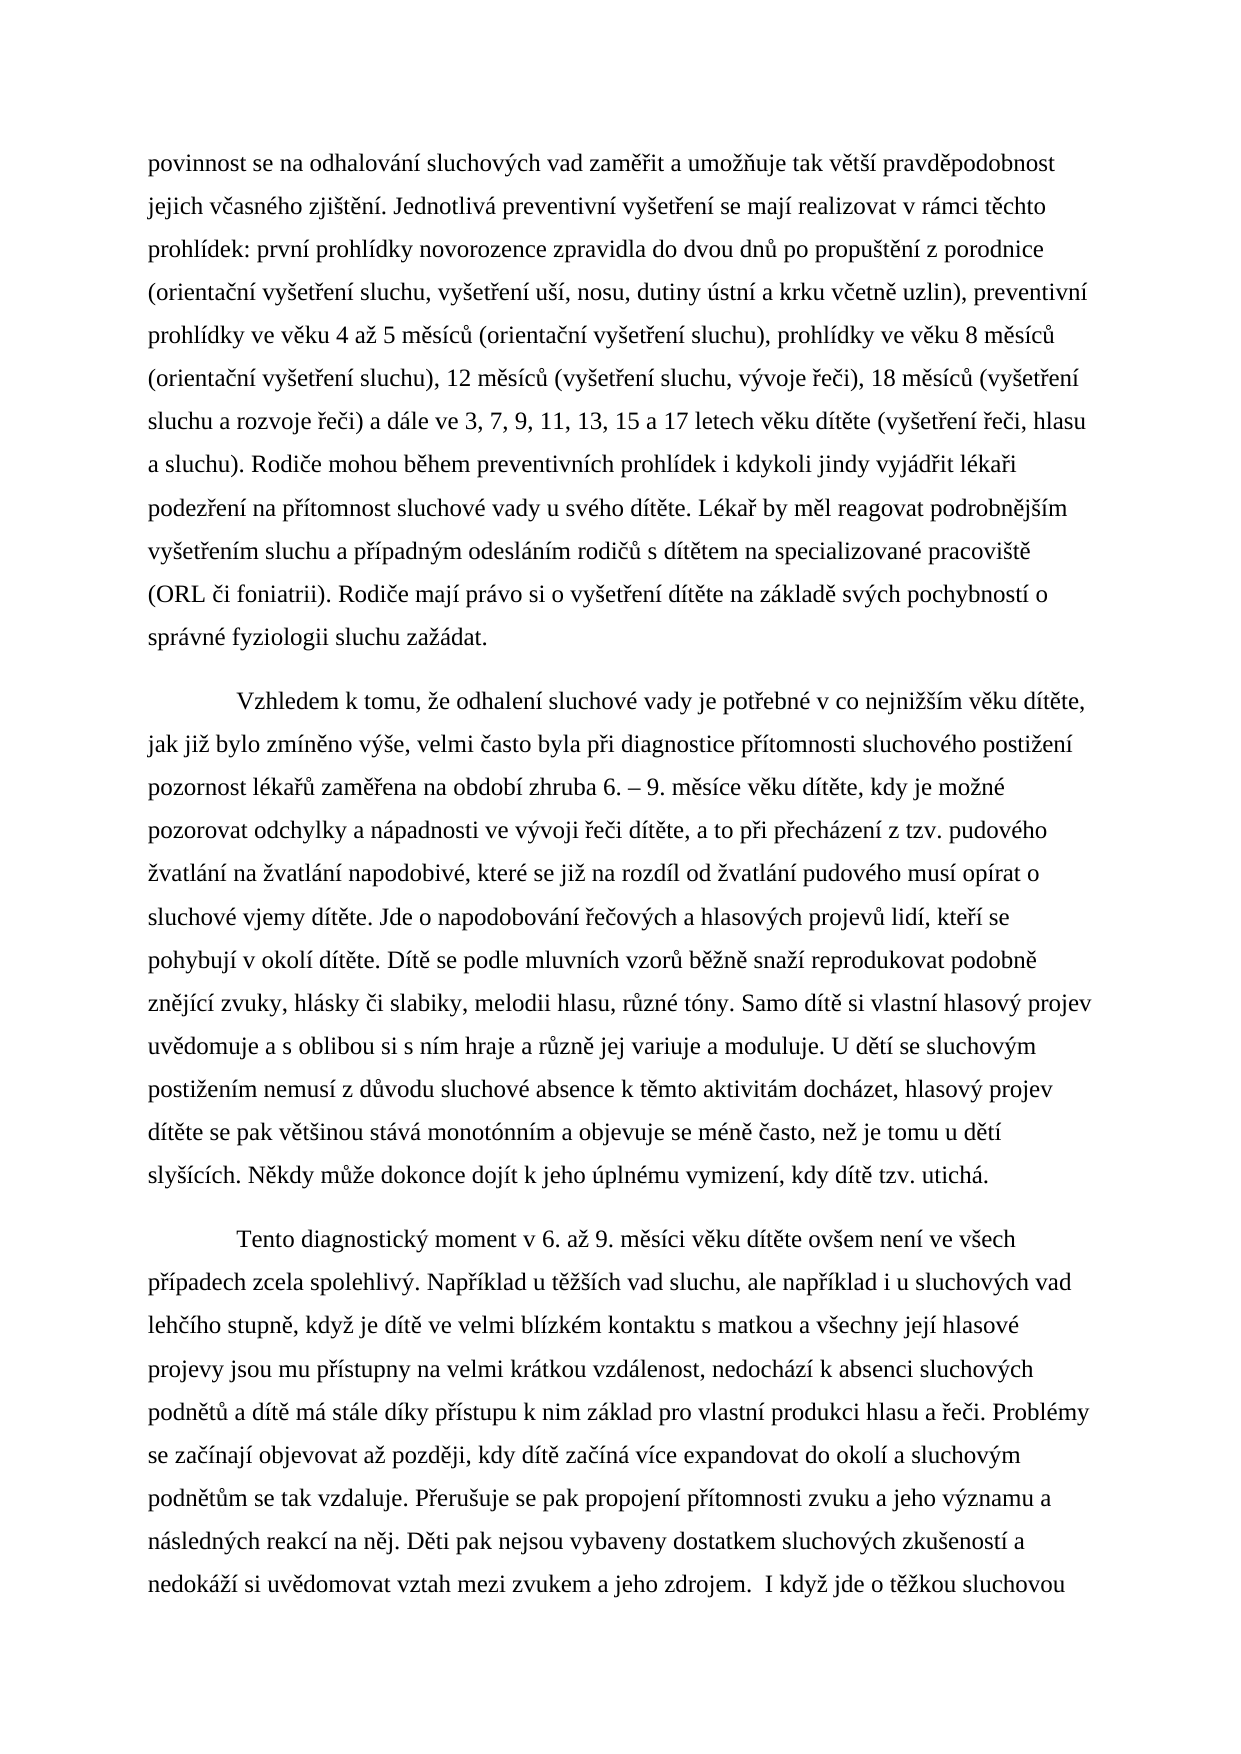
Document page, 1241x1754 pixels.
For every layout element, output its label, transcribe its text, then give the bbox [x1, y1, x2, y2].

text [148, 148, 1093, 651]
text Vzhledem k tomu, že odhalení sluchové vady je potřebné v co nejnižším věku dítěte, jak již bylo zmíněno výše, velmi často byla při diagnostice přítomnosti sluchového postižení pozornost lékařů zaměřena na období zhruba 6. – 9. měsíce věku dítěte, kdy je možné pozorovat odchylky a nápadnosti ve vývoji řeči dítěte, a to při přecházení z tzv. pudového žvatlání na žvatlání napodobivé, které se již na rozdíl od žvatlání pudového musí opírat o sluchové vjemy dítěte. Jde o napodobování řečových a hlasových projevů lidí, kteří se pohybují v okolí dítěte. Dítě se podle mluvních vzorů běžně snaží reprodukovat podobně znějící zvuky, hlásky či slabiky, melodii hlasu, různé tóny. Samo dítě si vlastní hlasový projev uvědomuje a s oblibou si s ním hraje a různě jej variuje a moduluje. U dětí se sluchovým postižením nemusí z důvodu sluchové absence k těmto aktivitám docházet, hlasový projev dítěte se pak většinou stává monotónním a objevuje se méně často, než je tomu u dětí slyšících. Někdy může dokonce dojít k jeho úplnému vymizení, kdy dítě tzv. utichá. [148, 686, 1093, 1189]
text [148, 1224, 1093, 1598]
